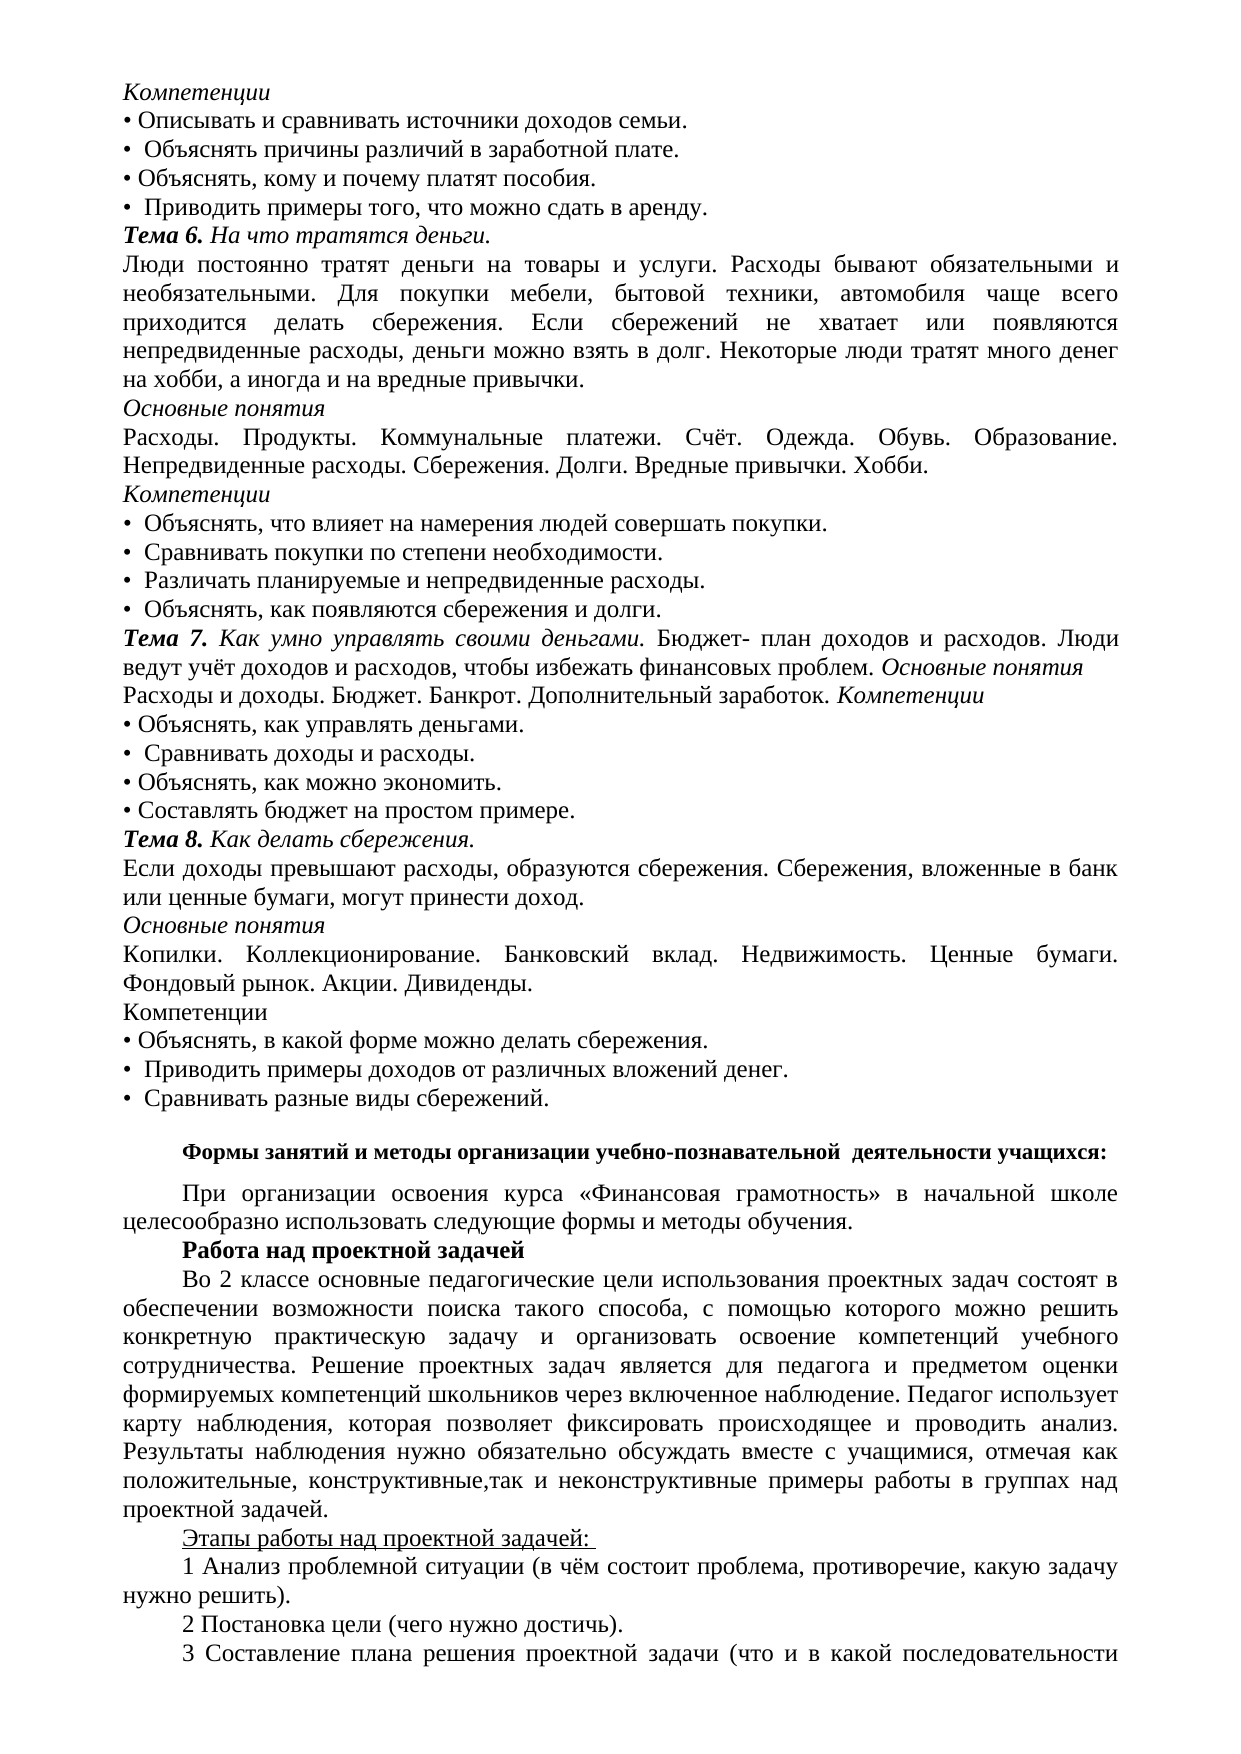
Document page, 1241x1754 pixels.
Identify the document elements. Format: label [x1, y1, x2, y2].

table_header [111, 77, 1130, 1666]
